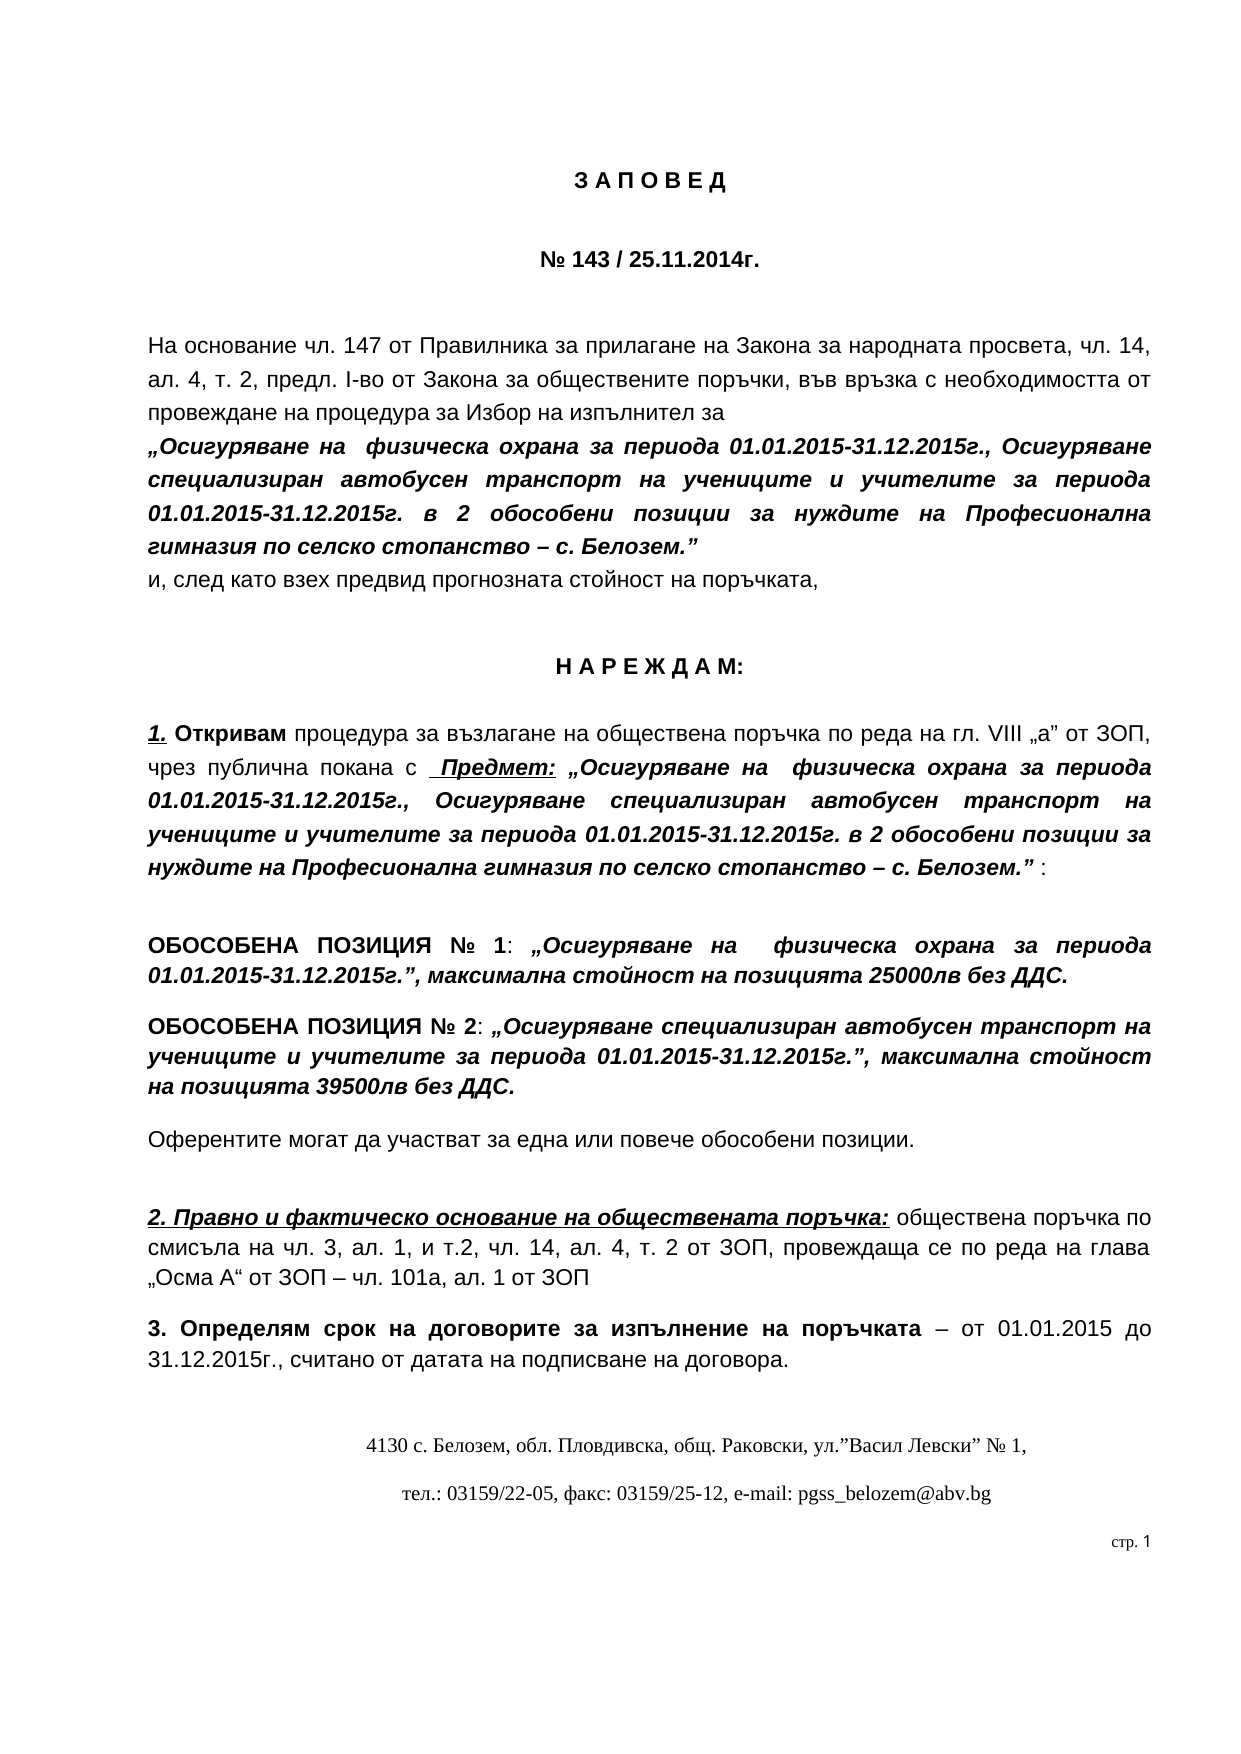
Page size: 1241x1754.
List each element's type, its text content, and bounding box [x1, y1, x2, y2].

text и, след като взех предвид прогнозната стойност на поръчката, [148, 559, 1152, 593]
text Н А Р Е Ж Д А М: [148, 653, 1152, 679]
text 2. Правно и фактическо основание на обществената поръчка: обществена поръчка по смисъла на чл. 3, ал. 1, и т.2, чл. 14, ал. 4, т. 2 от ЗОП, провеждаща се по реда на глава „Осма А“ от ЗОП – чл. 101а, ал. 1 от ЗОП [148, 1204, 1152, 1291]
text № 143 / 25.11.2014г. [148, 246, 1152, 273]
text ОБОСОБЕНА ПОЗИЦИЯ № 2: „Осигуряване специализиран автобусен транспорт на учениците и учителите за периода 01.01.2015-31.12.2015г.”, максимална стойност на позицията 39500лв без ДДС. [148, 1013, 1152, 1099]
text На основание чл. 147 от Правилника за прилагане на Закона за народната просвета, чл. 14, ал. 4, т. 2, предл. I-во от Закона за обществените поръчки, във връзка с необходимостта от провеждане на процедура за Избор на изпълнител за [148, 325, 1152, 426]
text 3. Определям срок на договорите за изпълнение на поръчката – от 01.01.2015 до 31.12.2015г., считано от датата на подписване на договора. [148, 1315, 1152, 1372]
text ОБОСОБЕНА ПОЗИЦИЯ № 1: „Осигуряване на физическа охрана за периода 01.01.2015-31.12.2015г.”, максимална стойност на позицията 25000лв без ДДС. [148, 932, 1152, 988]
text „Осигуряване на физическа охрана за периода 01.01.2015-31.12.2015г., Осигуряване специализиран автобусен транспорт на учениците и учителите за периода 01.01.2015-31.12.2015г. в 2 обособени позиции за нуждите на Професионална гимназия по селско стопанство – с. Белозем.” [148, 426, 1152, 559]
text Оферентите могат да участват за една или повече обособени позиции. [148, 1124, 1150, 1153]
text 1. Откривам процедура за възлагане на обществена поръчка по реда на гл. VІІІ „а” от ЗОП, чрез публична покана с Предмет: „Осигуряване на физическа охрана за периода 01.01.2015-31.12.2015г., Осигуряване специализиран автобусен транспорт на учениците и учителите за периода 01.01.2015-31.12.2015г. в 2 обособени позиции за нуждите на Професионална гимназия по селско стопанство – с. Белозем.” : [148, 713, 1152, 881]
text З А П О В Е Д [148, 167, 1152, 194]
